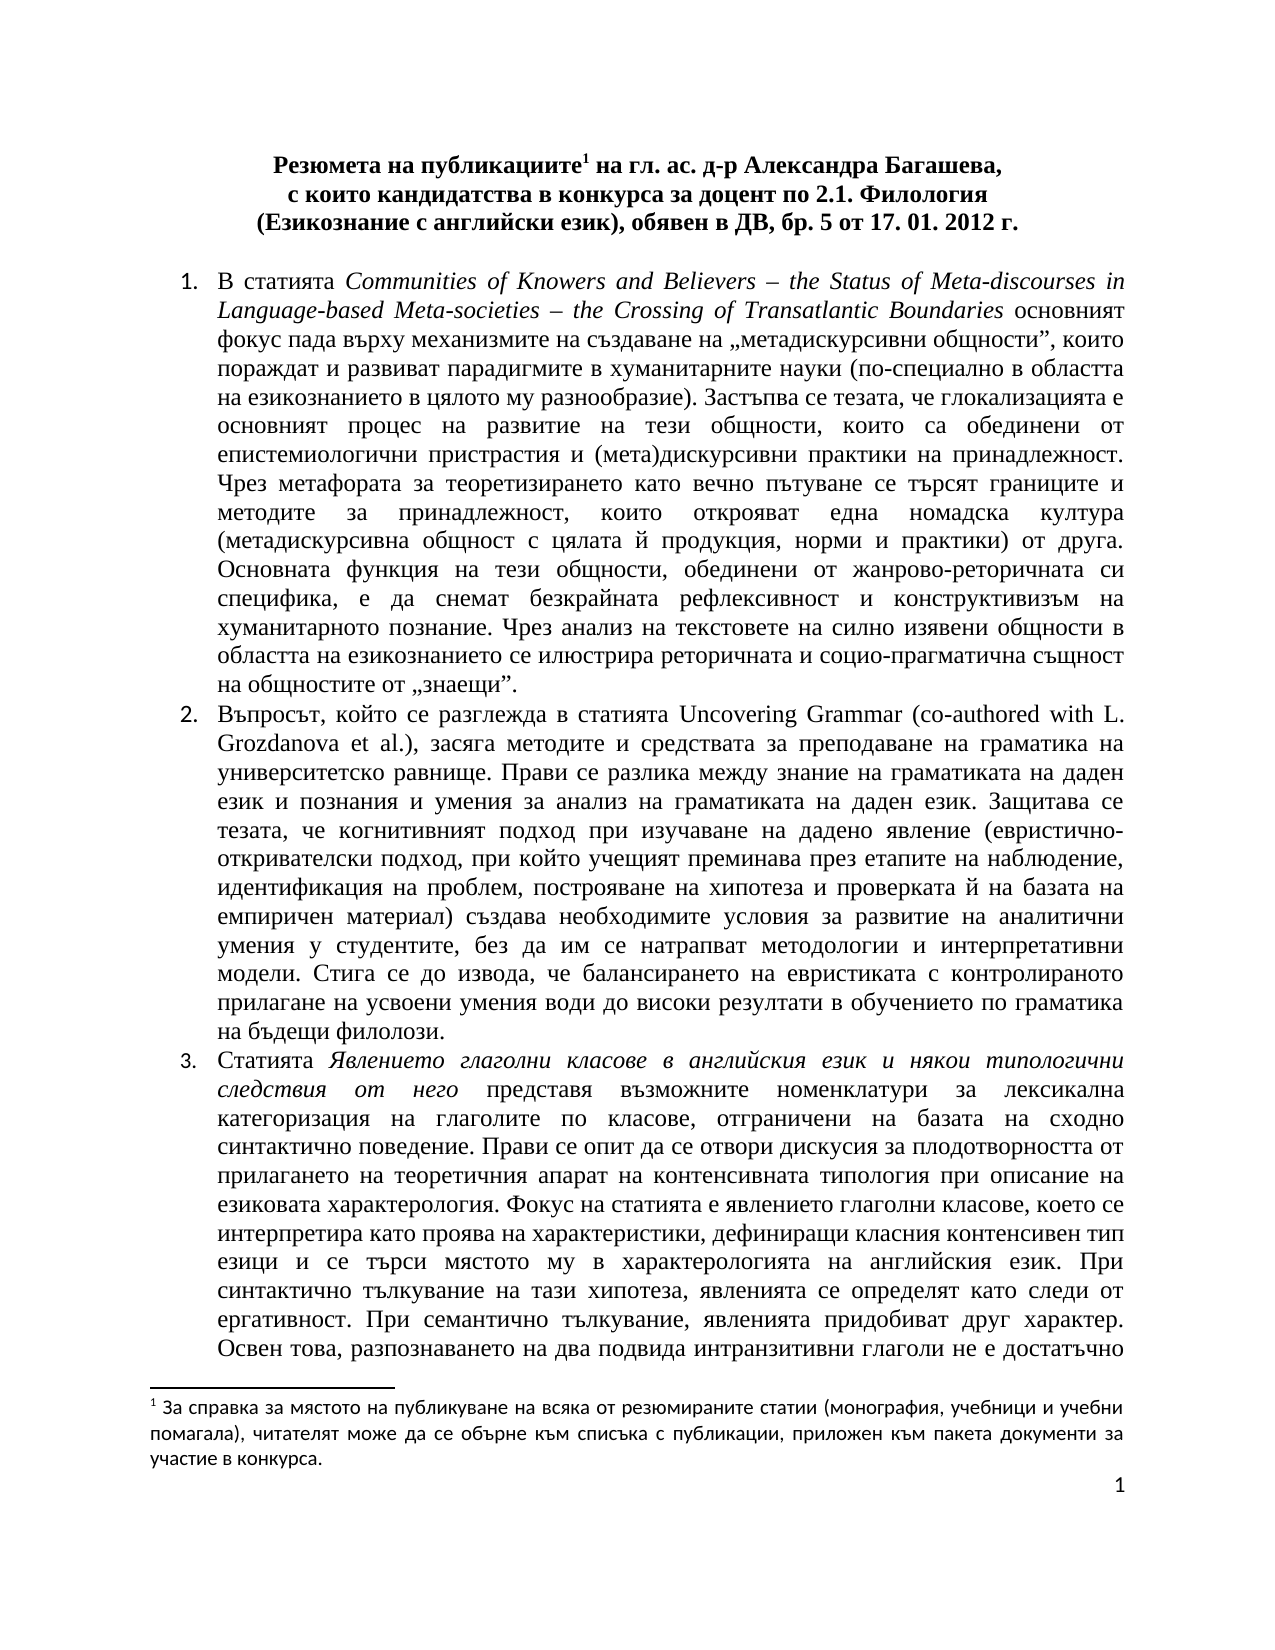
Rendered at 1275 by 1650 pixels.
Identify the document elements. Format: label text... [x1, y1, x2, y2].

text Резюмета на публикациите на гл. ас. д-р Александра Багашева, [150, 150, 1125, 179]
list В статията Communities of Knowers and Believers – the Status of Meta-discourses in Language-based Meta-societies – the Crossing of Transatlantic Boundaries основният фокус пада върху механизмите на създаване на „метадискурсивни общности”, които пораждат и развиват парадигмите в хуманитарните науки (по-специално в областта на езикознанието в цялото му разнообразие). Застъпва се тезата, че глокализацията е основният процес на развитие на тези общности, които са обединени от епистемиологични пристрастия и (мета)дискурсивни практики на принадлежност. Чрез метафората за теоретизирането като вечно пътуване се търсят границите и методите за принадлежност, които открояват една номадска култура (метадискурсивна общност с цялата й продукция, норми и практики) от друга. Основната функция на тези общности, обединени от жанрово-реторичната си специфика, е да снемат безкрайната рефлексивност и конструктивизъм на хуманитарното познание. Чрез анализ на текстовете на силно изявени общности в областта на езикознанието се илюстрира реторичната и социо-прагматична същност на общностите от „знаещи”. [179, 265, 1125, 698]
list Въпросът, който се разглежда в статията Uncovering Grammar (co-authored with L. Grozdanova et al.), засяга методите и средствата за преподаване на граматика на университетско равнище. Прави се разлика между знание на граматиката на даден език и познания и умения за анализ на граматиката на даден език. Защитава се тезата, че когнитивният подход при изучаване на дадено явление (евристично-откривателски подход, при който учещият преминава през етапите на наблюдение, идентификация на проблем, построяване на хипотеза и проверката й на базата на емпиричен материал) създава необходимите условия за развитие на аналитични умения у студентите, без да им се натрапват методологии и интерпретативни модели. Стига се до извода, че балансирането на евристиката с контролираното прилагане на усвоени умения води до високи резултати в обучението по граматика на бъдещи филолози. [179, 698, 1125, 1045]
text (Eзикознание с английски език), обявен в ДВ, бр. 5 от 17. 01. 2012 г. [150, 207, 1125, 236]
text с които кандидатства в конкурса за доцент по 2.1. Филология [150, 179, 1125, 207]
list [179, 1045, 1125, 1361]
